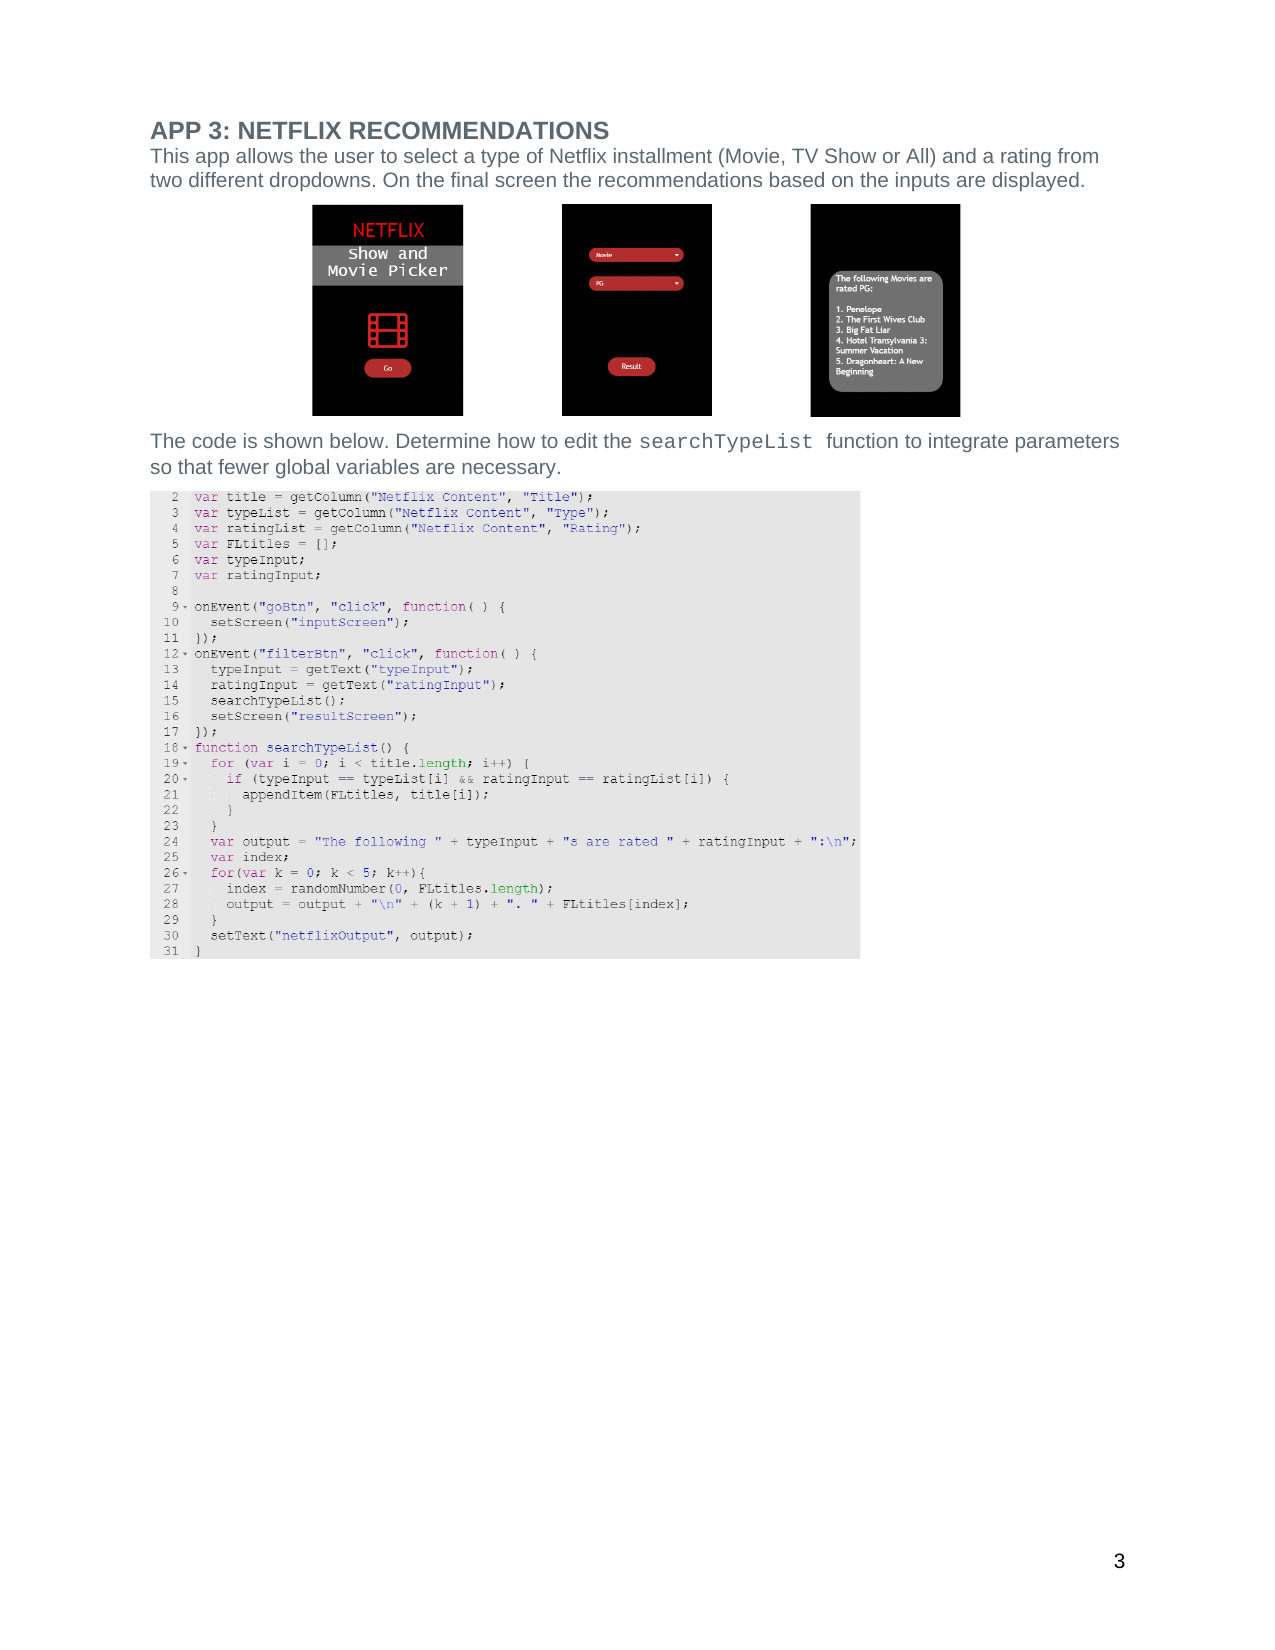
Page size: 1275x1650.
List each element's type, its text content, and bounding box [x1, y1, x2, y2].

text The code is shown below. Determine how to edit the searchTypeList function to integrate parameters so that fewer global variables are necessary. [150, 429, 1125, 478]
text This app allows the user to select a type of Netflix installment (Movie, TV Show or All) and a rating from two different dropdowns. On the final screen the recommendations based on the inputs are displayed. [150, 144, 1125, 192]
picture [810, 204, 961, 417]
picture [150, 491, 861, 959]
table_header [150, 192, 474, 416]
picture [312, 204, 464, 416]
table_header [475, 192, 799, 416]
picture [562, 204, 712, 416]
text APP 3: NETFLIX RECOMMENDATIONS [150, 116, 1125, 144]
table_header [799, 192, 1124, 416]
